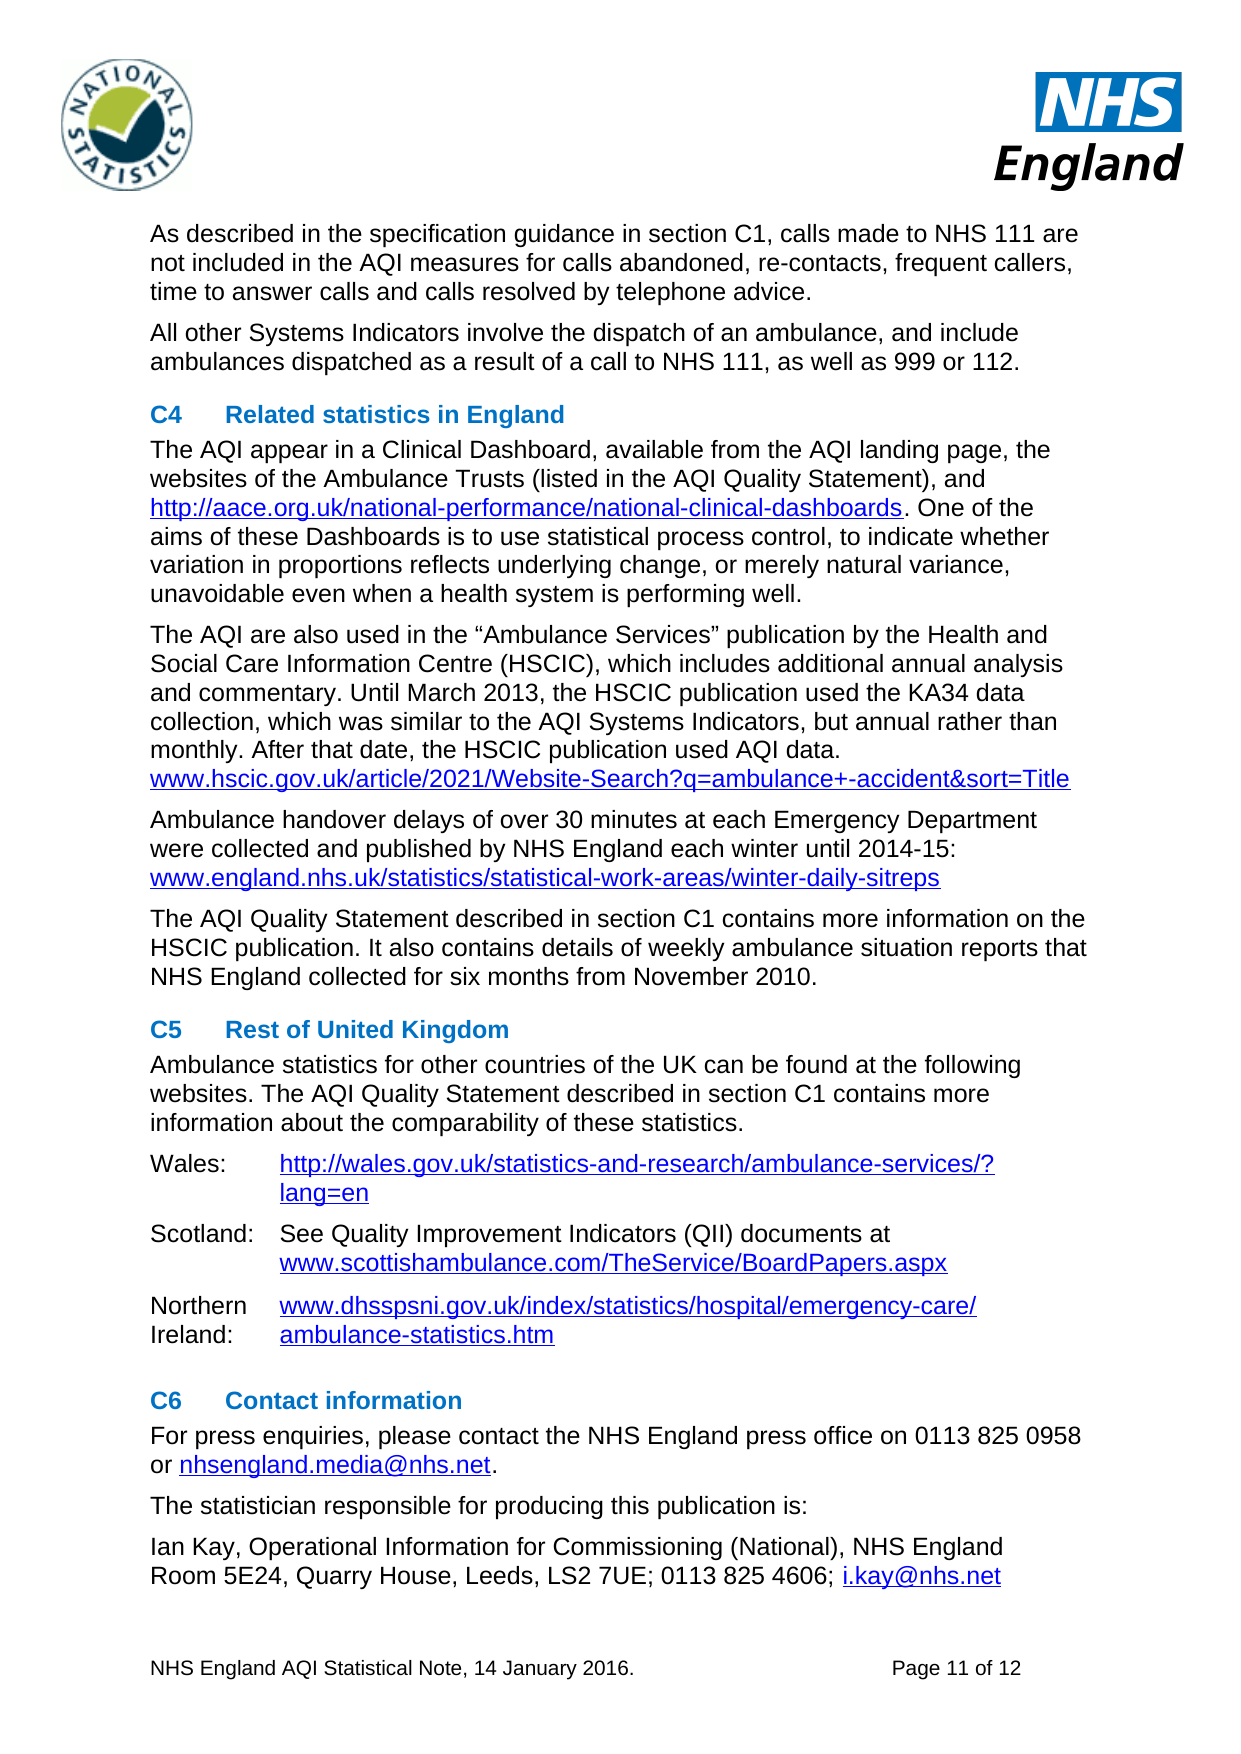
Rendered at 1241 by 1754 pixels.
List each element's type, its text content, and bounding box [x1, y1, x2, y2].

text The AQI are also used in the “Ambulance Services” publication by the Health and Social Care Information Centre (HSCIC), which includes additional annual analysis and commentary. Until March 2013, the HSCIC publication used the KA34 data collection, which was similar to the AQI Systems Indicators, but annual rather than monthly. After that date, the HSCIC publication used AQI data. www.hscic.gov.uk/article/2021/Website-Search?q=ambulance+-accident&sort=Title [150, 620, 1090, 793]
table_cell Northern Ireland: [139, 1291, 268, 1361]
subtitle C4 Related statistics in England [150, 400, 1090, 429]
table_header http://wales.gov.uk/statistics-and-research/ambulance-services/?lang=en [268, 1149, 1026, 1219]
table_header Wales: [139, 1149, 268, 1219]
text The AQI appear in a Clinical Dashboard, available from the AQI landing page, the websites of the Ambulance Trusts (listed in the AQI Quality Statement), and http://aace.org.uk/national-performance/national-clinical-dashboards. One of the aims of these Dashboards is to use statistical process control, to indicate whether variation in proportions reflects underlying change, or merely natural variance, unavoidable even when a health system is performing well. [150, 435, 1090, 608]
text Ian Kay, Operational Information for Commissioning (National), NHS England [150, 1532, 1090, 1561]
table_cell Scotland: [139, 1219, 268, 1291]
subtitle C5 Rest of United Kingdom [150, 1015, 1090, 1044]
picture [994, 72, 1184, 191]
text Ambulance statistics for other countries of the UK can be found at the following websites. The AQI Quality Statement described in section C1 contains more information about the comparability of these statistics. [150, 1050, 1090, 1137]
text Ambulance handover delays of over 30 minutes at each Emergency Department were collected and published by NHS England each winter until 2014-15: www.england.nhs.uk/statistics/statistical-work-areas/winter-daily-sitreps [150, 805, 1090, 892]
text For press enquiries, please contact the NHS England press office on 0113 825 0958 or nhsengland.media@nhs.net. [150, 1421, 1090, 1478]
text All other Systems Indicators involve the dispatch of an ambulance, and include ambulances dispatched as a result of a call to NHS 111, as well as 999 or 112. [150, 318, 1090, 375]
table_cell www.dhsspsni.gov.uk/index/statistics/hospital/emergency-care/ambulance-statistics.htm [268, 1291, 1026, 1361]
text The AQI Quality Statement described in section C1 contains more information on the HSCIC publication. It also contains details of weekly ambulance situation reports that NHS England collected for six months from November 2010. [150, 904, 1090, 990]
table_cell See Quality Improvement Indicators (QII) documents at www.scottishambulance.com/TheService/BoardPapers.aspx [268, 1219, 1026, 1291]
text As described in the specification guidance in section C1, calls made to NHS 111 are not included in the AQI measures for calls abandoned, re-contacts, frequent callers, time to answer calls and calls resolved by telephone advice. [150, 219, 1090, 305]
text Room 5E24, Quarry House, Leeds, LS2 7UE; 0113 825 4606; i.kay@nhs.net [150, 1561, 1090, 1590]
text The statistician responsible for producing this publication is: [150, 1491, 1090, 1520]
picture [61, 59, 193, 191]
subtitle C6 Contact information [150, 1386, 1090, 1415]
